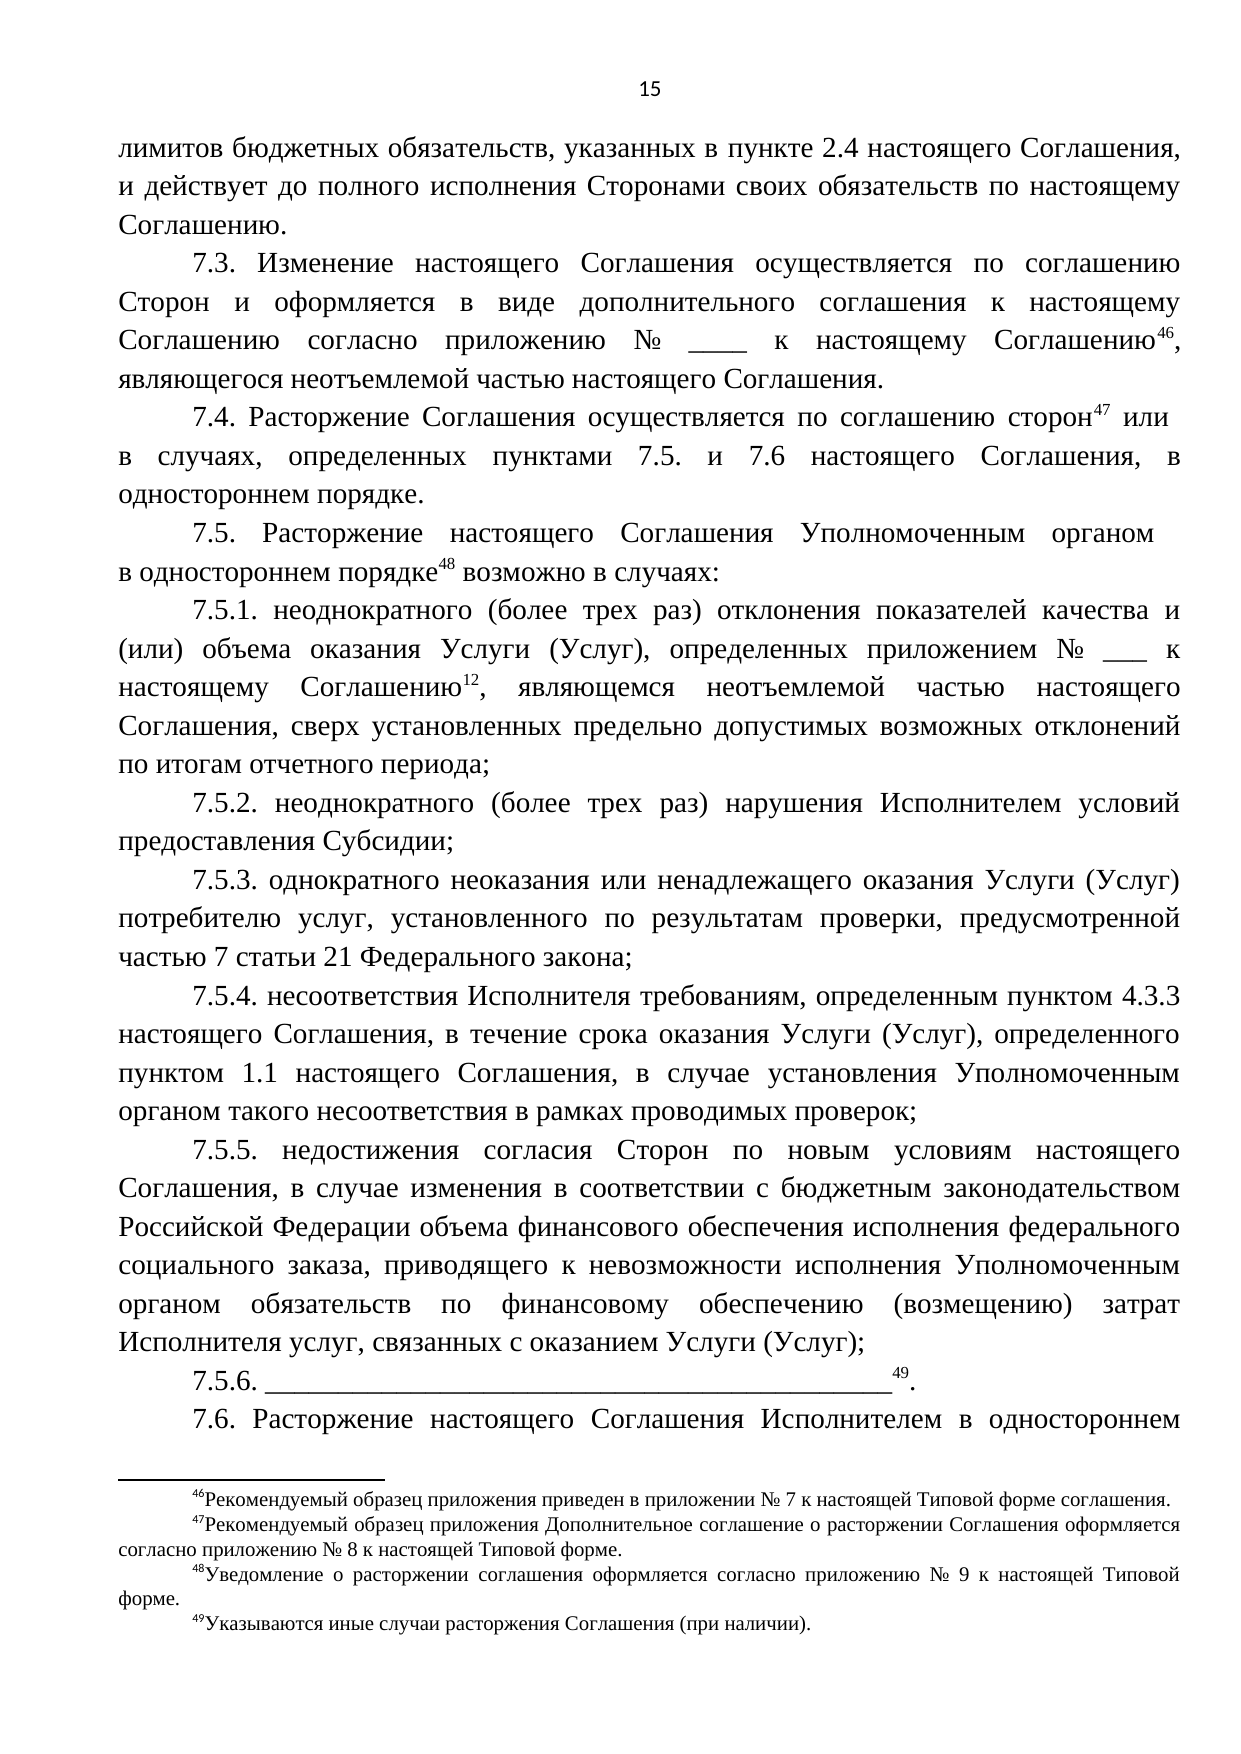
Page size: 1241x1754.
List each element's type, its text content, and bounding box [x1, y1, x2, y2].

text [118, 1402, 1181, 1435]
text 7.3. Изменение настоящего Соглашения осуществляется по соглашению Сторон и оформляется в виде дополнительного соглашения к настоящему Соглашению согласно приложению № ____ к настоящему Соглашению, являющегося неотъемлемой частью настоящего Соглашения. [118, 245, 1181, 394]
text 7.5.3. однократного неоказания или ненадлежащего оказания Услуги (Услуг) потребителю услуг, установленного по результатам проверки, предусмотренной частью 7 статьи 21 Федерального закона; [118, 862, 1181, 973]
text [118, 130, 1181, 240]
text 7.5.1. неоднократного (более трех раз) отклонения показателей качества и (или) объема оказания Услуги (Услуг), определенных приложением № ___ к настоящему Соглашению12, являющемся неотъемлемой частью настоящего Соглашения, сверх установленных предельно допустимых возможных отклонений по итогам отчетного периода; [118, 592, 1181, 780]
text 7.5.4. несоответствия Исполнителя требованиям, определенным пунктом 4.3.3 настоящего Соглашения, в течение срока оказания Услуги (Услуг), определенного пунктом 1.1 настоящего Соглашения, в случае установления Уполномоченным органом такого несоответствия в рамках проводимых проверок; [118, 978, 1181, 1127]
text 7.5. Расторжение настоящего Соглашения Уполномоченным органом в одностороннем порядке возможно в случаях: [118, 515, 1181, 587]
text 7.5.6. ___________________________________________. [118, 1363, 1181, 1397]
text 7.4. Расторжение Соглашения осуществляется по соглашению сторон или в случаях, определенных пунктами 7.5. и 7.6 настоящего Соглашения, в одностороннем порядке. [118, 399, 1181, 510]
text 7.5.5. недостижения согласия Сторон по новым условиям настоящего Соглашения, в случае изменения в соответствии с бюджетным законодательством Российской Федерации объема финансового обеспечения исполнения федерального социального заказа, приводящего к невозможности исполнения Уполномоченным органом обязательств по финансовому обеспечению (возмещению) затрат Исполнителя услуг, связанных с оказанием Услуги (Услуг); [118, 1132, 1181, 1358]
text 7.5.2. неоднократного (более трех раз) нарушения Исполнителем условий предоставления Субсидии; [118, 785, 1181, 857]
